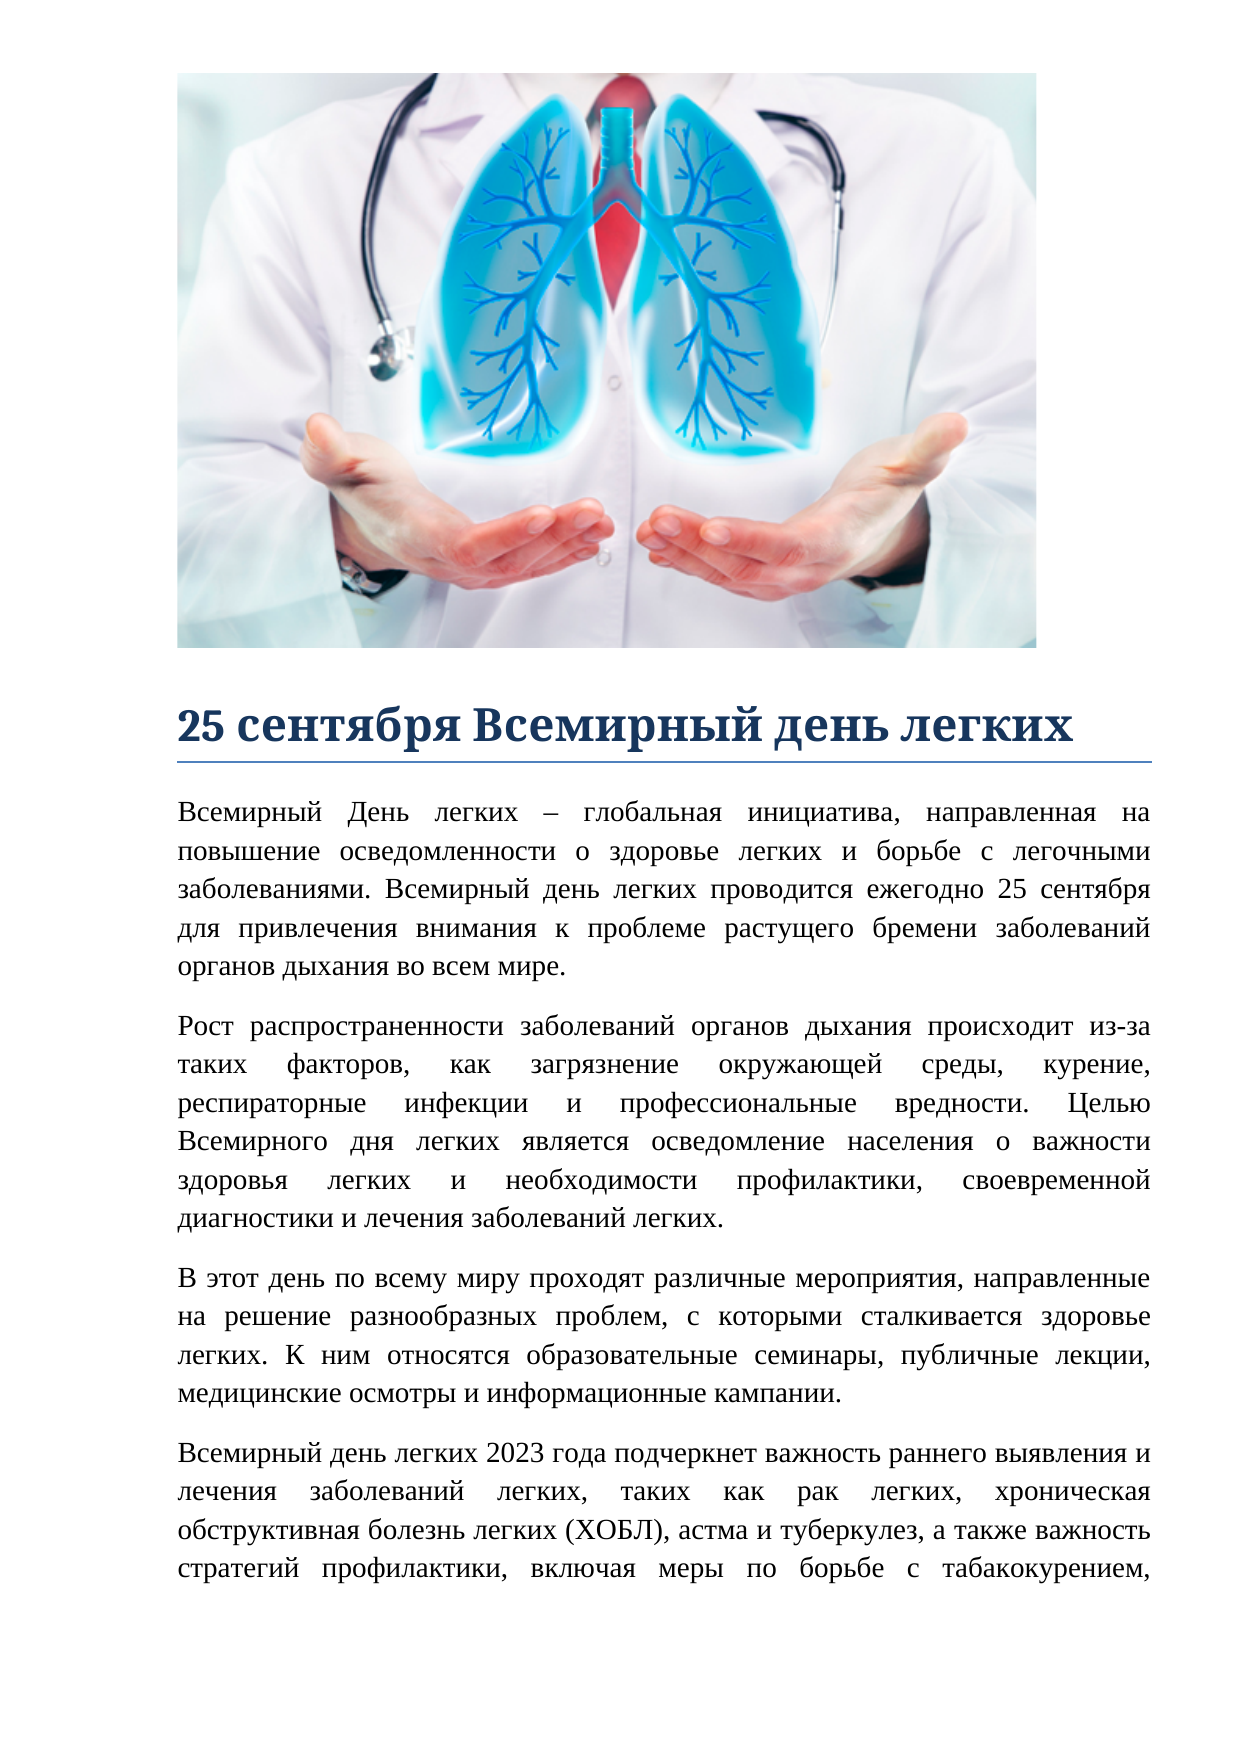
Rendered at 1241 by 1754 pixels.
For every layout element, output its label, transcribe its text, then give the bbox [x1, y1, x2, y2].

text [177, 1435, 1152, 1584]
text Рост распространенности заболеваний органов дыхания происходит из-за таких факторов, как загрязнение окружающей среды, курение, респираторные инфекции и профессиональные вредности. Целью Всемирного дня легких является осведомление населения о важности здоровья легких и необходимости профилактики, своевременной диагностики и лечения заболеваний легких. [177, 1008, 1152, 1234]
text Всемирный День легких – глобальная инициатива, направленная на повышение осведомленности о здоровье легких и борьбе с легочными заболеваниями. Всемирный день легких проводится ежегодно 25 сентября для привлечения внимания к проблеме растущего бремени заболеваний органов дыхания во всем мире. [177, 794, 1152, 982]
text В этот день по всему миру проходят различные мероприятия, направленные на решение разнообразных проблем, с которыми сталкивается здоровье легких. К ним относятся образовательные семинары, публичные лекции, медицинские осмотры и информационные кампании. [177, 1260, 1152, 1409]
title 25 сентября Всемирный день легких [177, 700, 1152, 761]
picture [177, 73, 1037, 648]
